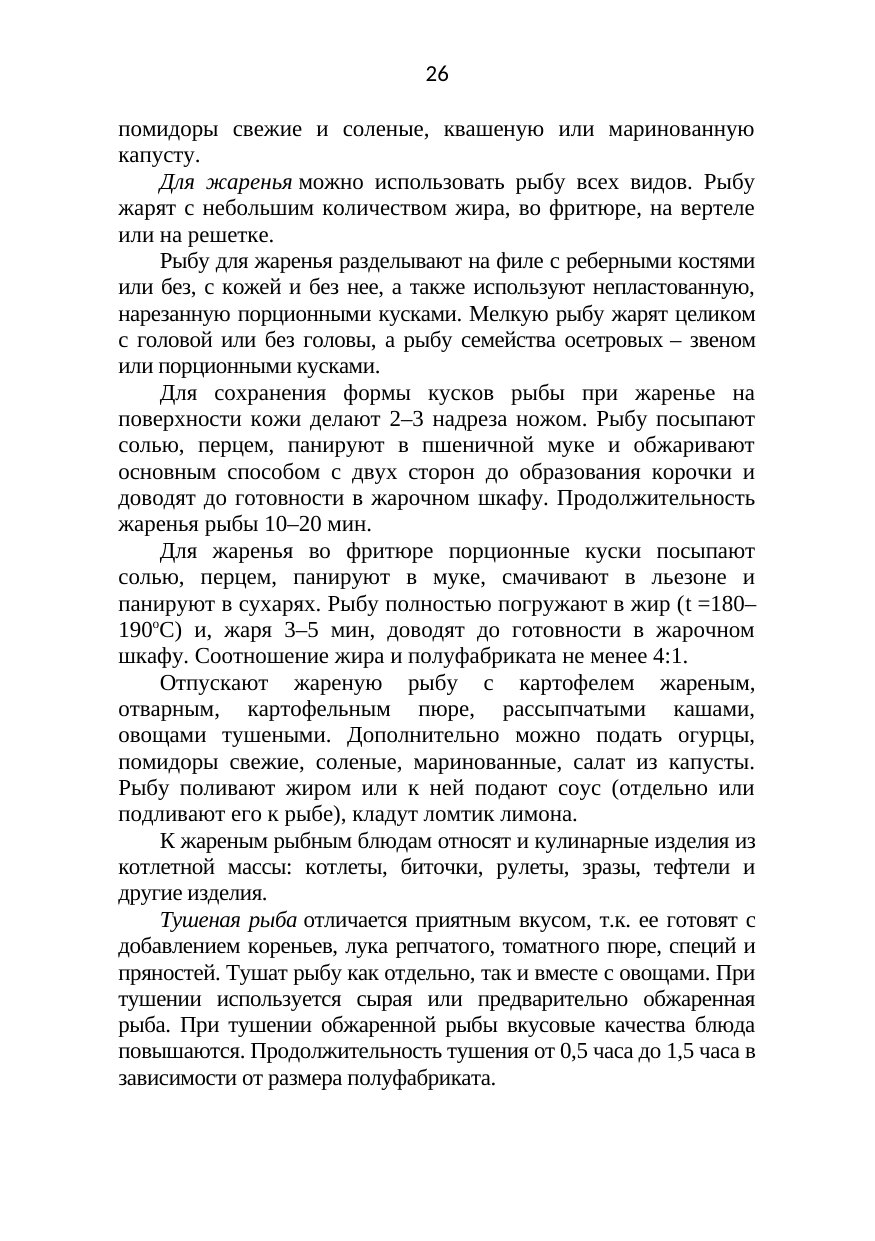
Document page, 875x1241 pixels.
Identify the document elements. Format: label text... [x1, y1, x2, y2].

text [118, 115, 756, 168]
text Для жаренья можно использовать рыбу всех видов. Рыбу жарят с небольшим количеством жира, во фритюре, на вертеле или на решетке. [118, 168, 756, 247]
text Тушеная рыба отличается приятным вкусом, т.к. ее готовят с добавлением кореньев, лука репчатого, томатного пюре, специй и пряностей. Тушат рыбу как отдельно, так и вместе с овощами. При тушении используется сырая или предварительно обжаренная рыба. При тушении обжаренной рыбы вкусовые качества блюда повышаются. Продолжительность тушения от 0,5 часа до 1,5 часа в зависимости от размера полуфабриката. [118, 906, 756, 1090]
text К жареным рыбным блюдам относят и кулинарные изделия из котлетной массы: котлеты, биточки, рулеты, зразы, тефтели и другие изделия. [118, 827, 756, 906]
text Для сохранения формы кусков рыбы при жаренье на поверхности кожи делают 2–3 надреза ножом. Рыбу посыпают солью, перцем, панируют в пшеничной муке и обжаривают основным способом с двух сторон до образования корочки и доводят до готовности в жарочном шкафу. Продолжительность жаренья рыбы 10–20 мин. [118, 379, 756, 537]
text Рыбу для жаренья разделывают на филе с реберными костями или без, с кожей и без нее, а также используют непластованную, нарезанную порционными кусками. Мелкую рыбу жарят целиком с головой или без головы, а рыбу семейства осетровых – звеном или порционными кусками. [118, 247, 756, 379]
text Отпускают жареную рыбу с картофелем жареным, отварным, картофельным пюре, рассыпчатыми кашами, овощами тушеными. Дополнительно можно подать огурцы, помидоры свежие, соленые, маринованные, салат из капусты. Рыбу поливают жиром или к ней подают соус (отдельно или подливают его к рыбе), кладут ломтик лимона. [118, 669, 756, 827]
text Для жаренья во фритюре порционные куски посыпают солью, перцем, панируют в муке, смачивают в льезоне и панируют в сухарях. Рыбу полностью погружают в жир (t =180–190оС) и, жаря 3–5 мин, доводят до готовности в жарочном шкафу. Соотношение жира и полуфабриката не менее 4:1. [118, 537, 756, 669]
